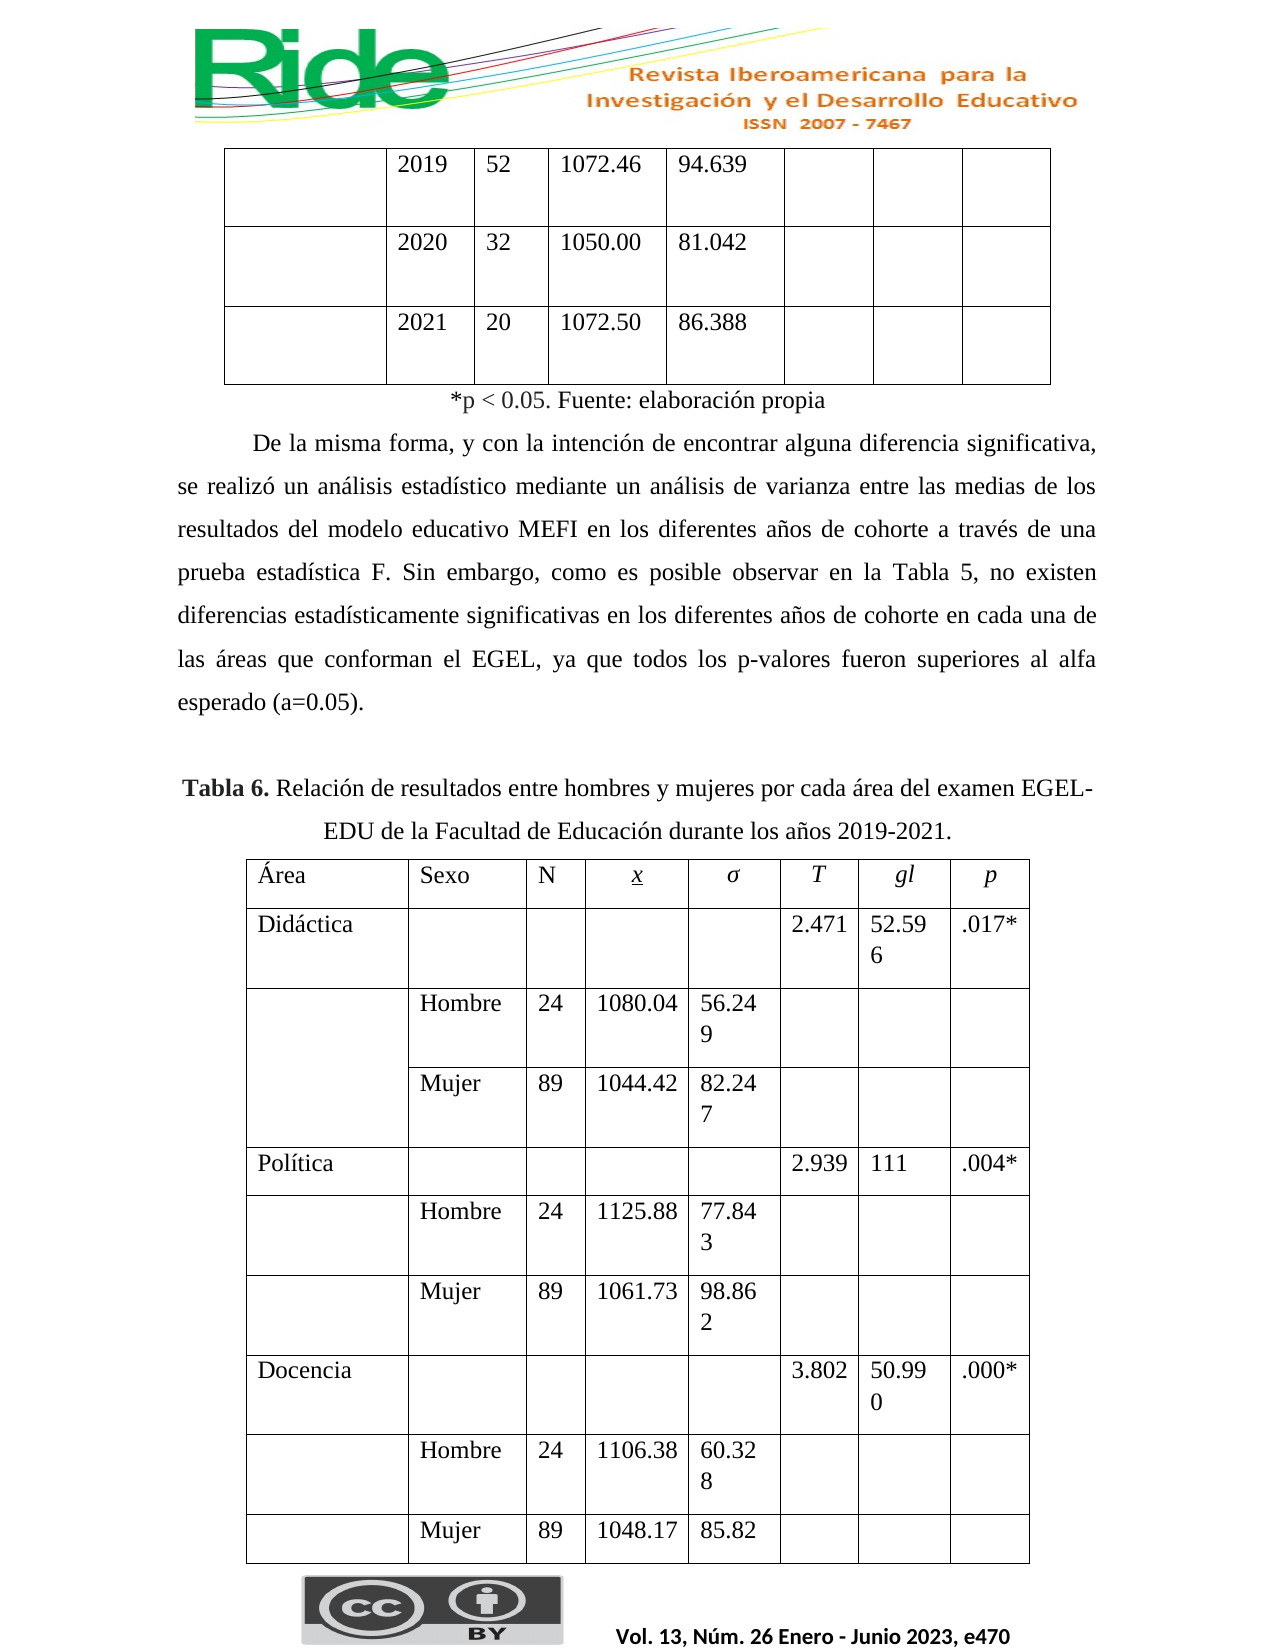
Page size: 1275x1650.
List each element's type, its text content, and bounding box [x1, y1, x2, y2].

table_cell [951, 1276, 1029, 1354]
table_cell .000* [951, 1356, 1029, 1434]
table_cell [874, 307, 962, 384]
table_cell 2019 [387, 149, 474, 226]
table_cell [247, 1435, 408, 1514]
table_cell 32 [475, 227, 548, 306]
table_cell [527, 1356, 585, 1434]
table_cell 2.939 [781, 1148, 858, 1195]
table_cell [247, 1515, 408, 1562]
table_cell [963, 307, 1050, 384]
table_header [689, 860, 780, 908]
table_cell [409, 1356, 526, 1434]
table_cell [781, 1515, 858, 1562]
table_cell [951, 1435, 1029, 1514]
table_cell 1106.38 [586, 1435, 688, 1514]
table_cell [225, 307, 386, 384]
table_cell 81.042 [667, 227, 784, 306]
text *p < 0.05. Fuente: elaboración propia [177, 385, 1098, 414]
table_cell 24 [527, 1196, 585, 1275]
table_cell [859, 989, 950, 1067]
table_cell 1072.50 [549, 307, 666, 384]
table_cell [785, 149, 873, 226]
table_cell 2020 [387, 227, 474, 306]
table_cell 60.328 [689, 1435, 780, 1514]
table_cell [781, 1276, 858, 1354]
table_cell 1080.04 [586, 989, 688, 1067]
table_cell [951, 1068, 1029, 1147]
table_cell 20 [475, 307, 548, 384]
table_cell 111 [859, 1148, 950, 1195]
table_cell [689, 1356, 780, 1434]
table_header [781, 860, 858, 908]
table_cell [247, 1196, 408, 1275]
table_cell 1044.42 [586, 1068, 688, 1147]
table_cell [963, 227, 1050, 306]
table_cell 1125.88 [586, 1196, 688, 1275]
table_cell Docencia [247, 1356, 408, 1434]
table_cell [951, 1196, 1029, 1275]
table_cell 89 [527, 1515, 585, 1562]
table_header [586, 860, 688, 908]
table_cell [781, 1068, 858, 1147]
table_cell 1048.17 [586, 1515, 688, 1562]
table_cell 3.802 [781, 1356, 858, 1434]
table_cell [225, 149, 386, 226]
table_cell [859, 1515, 950, 1562]
table_cell [859, 1435, 950, 1514]
table_cell [409, 909, 526, 987]
table_cell Hombre [409, 1435, 526, 1514]
picture [301, 1575, 564, 1645]
table_cell [859, 1068, 950, 1147]
table_cell 24 [527, 1435, 585, 1514]
table_cell 1072.46 [549, 149, 666, 226]
table_header N [527, 860, 585, 908]
table_cell Hombre [409, 989, 526, 1067]
table_cell [247, 1276, 408, 1354]
table_cell 24 [527, 989, 585, 1067]
table_cell [225, 227, 386, 306]
table_header Área [247, 860, 408, 908]
table_cell [586, 1356, 688, 1434]
table_cell 2021 [387, 307, 474, 384]
table_cell [951, 989, 1029, 1067]
table_cell .004* [951, 1148, 1029, 1195]
table_cell 98.862 [689, 1276, 780, 1354]
table_cell 94.639 [667, 149, 784, 226]
table_cell [409, 1148, 526, 1195]
table_cell 52.596 [859, 909, 950, 987]
table_cell [874, 227, 962, 306]
table_cell 56.249 [689, 989, 780, 1067]
picture [194, 28, 1081, 133]
table_cell [527, 909, 585, 987]
table_cell 82.247 [689, 1068, 780, 1147]
table_cell [859, 1196, 950, 1275]
table_cell 89 [527, 1068, 585, 1147]
table_cell [963, 149, 1050, 226]
table_cell [951, 1515, 1029, 1562]
table_cell [247, 989, 408, 1147]
table_cell 89 [527, 1276, 585, 1354]
table_cell Política [247, 1148, 408, 1195]
table_cell Didáctica [247, 909, 408, 987]
table_cell [785, 227, 873, 306]
text Tabla 6. Relación de resultados entre hombres y mujeres por cada área del examen EGEL-EDU de la Facultad de Educación durante los años 2019-2021. [177, 773, 1098, 845]
table_cell 2.471 [781, 909, 858, 987]
table_cell [785, 307, 873, 384]
table_cell 77.843 [689, 1196, 780, 1275]
table_cell [586, 1148, 688, 1195]
table_cell [781, 1196, 858, 1275]
table_cell 52 [475, 149, 548, 226]
table_cell [689, 909, 780, 987]
table_cell [781, 989, 858, 1067]
table_cell 1050.00 [549, 227, 666, 306]
table_cell 50.990 [859, 1356, 950, 1434]
table_cell [527, 1148, 585, 1195]
table_cell [781, 1435, 858, 1514]
table_cell Mujer [409, 1068, 526, 1147]
table_header [859, 860, 950, 908]
table_cell 1061.73 [586, 1276, 688, 1354]
table_header Sexo [409, 860, 526, 908]
table_cell [689, 1148, 780, 1195]
text De la misma forma, y con la intención de encontrar alguna diferencia significativa, se realizó un análisis estadístico mediante un análisis de varianza entre las medias de los resultados del modelo educativo MEFI en los diferentes años de cohorte a través de una prueba estadística F. Sin embargo, como es posible observar en la Tabla 5, no existen diferencias estadísticamente significativas en los diferentes años de cohorte en cada una de las áreas que conforman el EGEL, ya que todos los p-valores fueron superiores al alfa esperado (a=0.05). [177, 428, 1098, 716]
table_cell Mujer [409, 1276, 526, 1354]
table_cell [859, 1276, 950, 1354]
table_cell .017* [951, 909, 1029, 987]
table_cell Hombre [409, 1196, 526, 1275]
table_cell 86.388 [667, 307, 784, 384]
table_cell Mujer [409, 1515, 526, 1562]
table_cell [586, 909, 688, 987]
table_cell 85.829 [689, 1515, 780, 1562]
table_cell [874, 149, 962, 226]
table_header [951, 860, 1029, 908]
